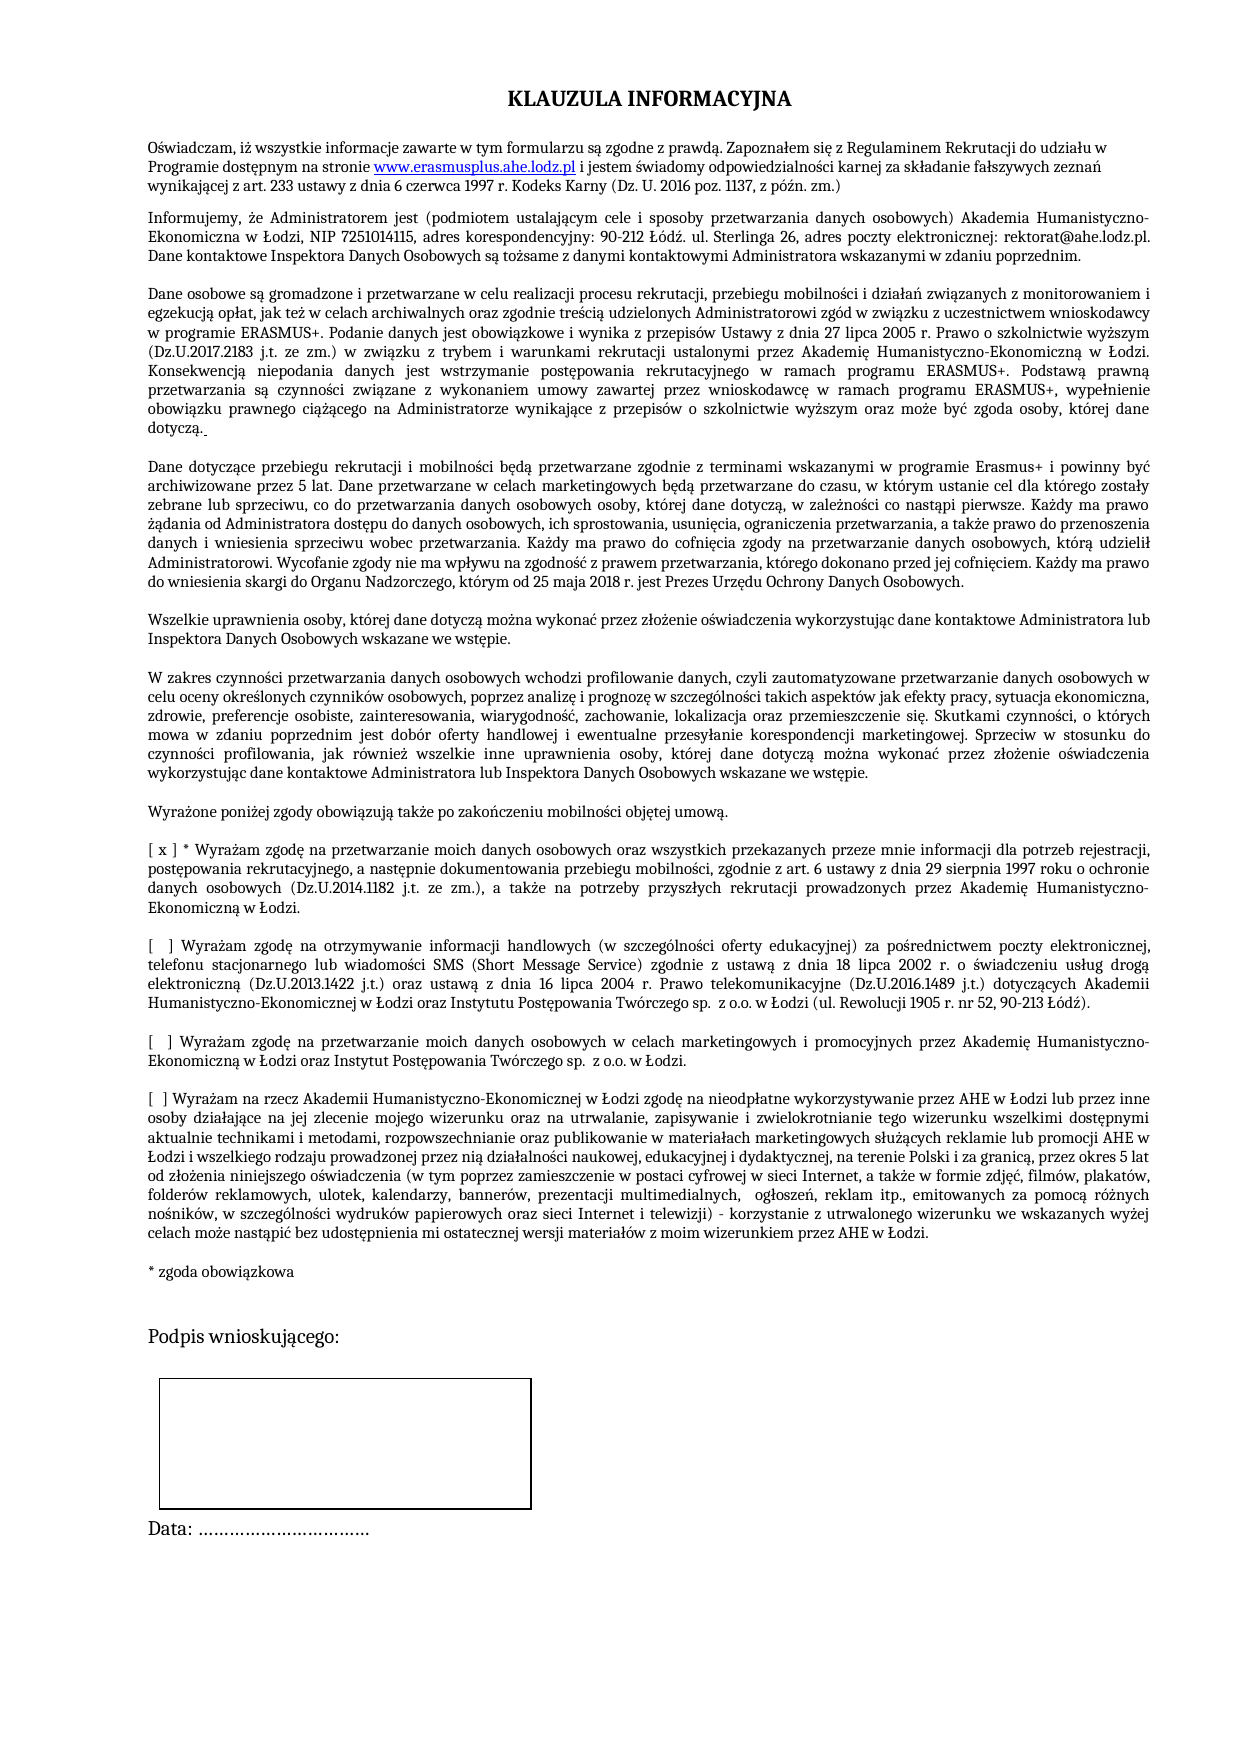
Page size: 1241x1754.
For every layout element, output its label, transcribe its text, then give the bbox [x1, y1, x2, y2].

text Data: …………………………… [148, 1516, 1152, 1540]
text Wyrażone poniżej zgody obowiązują także po zakończeniu mobilności objętej umową. [148, 802, 1152, 821]
text Oświadczam, iż wszystkie informacje zawarte w tym formularzu są zgodne z prawdą. Zapoznałem się z Regulaminem Rekrutacji do udziału w Programie dostępnym na stronie www.erasmusplus.ahe.lodz.pl i jestem świadomy odpowiedzialności karnej za składanie fałszywych zeznań wynikającej z art. 233 ustawy z dnia 6 czerwca 1997 r. Kodeks Karny (Dz. U. 2016 poz. 1137, z późn. zm.) [148, 138, 1152, 196]
text KLAUZULA INFORMACYJNA [148, 85, 1152, 112]
text [ ] Wyrażam zgodę na przetwarzanie moich danych osobowych w celach marketingowych i promocyjnych przez Akademię Humanistyczno-Ekonomiczną w Łodzi oraz Instytut Postępowania Twórczego sp. z o.o. w Łodzi. [148, 1013, 1152, 1071]
text Podpis wnioskującego: [148, 1324, 1152, 1348]
text [ ] Wyrażam zgodę na otrzymywanie informacji handlowych (w szczególności oferty edukacyjnej) za pośrednictwem poczty elektronicznej, telefonu stacjonarnego lub wiadomości SMS (Short Message Service) zgodnie z ustawą z dnia 18 lipca 2002 r. o świadczeniu usług drogą elektroniczną (Dz.U.2013.1422 j.t.) oraz ustawą z dnia 16 lipca 2004 r. Prawo telekomunikacyjne (Dz.U.2016.1489 j.t.) dotyczących Akademii Humanistyczno-Ekonomicznej w Łodzi oraz Instytutu Postępowania Twórczego sp. z o.o. w Łodzi (ul. Rewolucji 1905 r. nr 52, 90-213 Łódź). [148, 936, 1152, 1013]
text W zakres czynności przetwarzania danych osobowych wchodzi profilowanie danych, czyli zautomatyzowane przetwarzanie danych osobowych w celu oceny określonych czynników osobowych, poprzez analizę i prognozę w szczególności takich aspektów jak efekty pracy, sytuacja ekonomiczna, zdrowie, preferencje osobiste, zainteresowania, wiarygodność, zachowanie, lokalizacja oraz przemieszczenie się. Skutkami czynności, o których mowa w zdaniu poprzednim jest dobór oferty handlowej i ewentualne przesyłanie korespondencji marketingowej. Sprzeciw w stosunku do czynności profilowania, jak również wszelkie inne uprawnienia osoby, której dane dotyczą można wykonać przez złożenie oświadczenia wykorzystując dane kontaktowe Administratora lub Inspektora Danych Osobowych wskazane we wstępie. [148, 668, 1152, 783]
text Dane dotyczące przebiegu rekrutacji i mobilności będą przetwarzane zgodnie z terminami wskazanymi w programie Erasmus+ i powinny być archiwizowane przez 5 lat. Dane przetwarzane w celach marketingowych będą przetwarzane do czasu, w którym ustanie cel dla którego zostały zebrane lub sprzeciwu, co do przetwarzania danych osobowych osoby, której dane dotyczą, w zależności co nastąpi pierwsze. Każdy ma prawo żądania od Administratora dostępu do danych osobowych, ich sprostowania, usunięcia, ograniczenia przetwarzania, a także prawo do przenoszenia danych i wniesienia sprzeciwu wobec przetwarzania. Każdy ma prawo do cofnięcia zgody na przetwarzanie danych osobowych, którą udzielił Administratorowi. Wycofanie zgody nie ma wpływu na zgodność z prawem przetwarzania, którego dokonano przed jej cofnięciem. Każdy ma prawo do wniesienia skargi do Organu Nadzorczego, którym od 25 maja 2018 r. jest Prezes Urzędu Ochrony Danych Osobowych. [148, 457, 1152, 591]
text [ x ] * Wyrażam zgodę na przetwarzanie moich danych osobowych oraz wszystkich przekazanych przeze mnie informacji dla potrzeb rejestracji, postępowania rekrutacyjnego, a następnie dokumentowania przebiegu mobilności, zgodnie z art. 6 ustawy z dnia 29 sierpnia 1997 roku o ochronie danych osobowych (Dz.U.2014.1182 j.t. ze zm.), a także na potrzeby przyszłych rekrutacji prowadzonych przez Akademię Humanistyczno-Ekonomiczną w Łodzi. [148, 821, 1152, 917]
text [ ] Wyrażam na rzecz Akademii Humanistyczno-Ekonomicznej w Łodzi zgodę na nieodpłatne wykorzystywanie przez AHE w Łodzi lub przez inne osoby działające na jej zlecenie mojego wizerunku oraz na utrwalanie, zapisywanie i zwielokrotnianie tego wizerunku wszelkimi dostępnymi aktualnie technikami i metodami, rozpowszechnianie oraz publikowanie w materiałach marketingowych służących reklamie lub promocji AHE w Łodzi i wszelkiego rodzaju prowadzonej przez nią działalności naukowej, edukacyjnej i dydaktycznej, na terenie Polski i za granicą, przez okres 5 lat od złożenia niniejszego oświadczenia (w tym poprzez zamieszczenie w postaci cyfrowej w sieci Internet, a także w formie zdjęć, filmów, plakatów, folderów reklamowych, ulotek, kalendarzy, bannerów, prezentacji multimedialnych, ogłoszeń, reklam itp., emitowanych za pomocą różnych nośników, w szczególności wydruków papierowych oraz sieci Internet i telewizji) - korzystanie z utrwalonego wizerunku we wskazanych wyżej celach może nastąpić bez udostępnienia mi ostatecznej wersji materiałów z moim wizerunkiem przez AHE w Łodzi. [148, 1090, 1152, 1243]
text * zgoda obowiązkowa [148, 1262, 1152, 1281]
text Informujemy, że Administratorem jest (podmiotem ustalającym cele i sposoby przetwarzania danych osobowych) Akademia Humanistyczno-Ekonomiczna w Łodzi, NIP 7251014115, adres korespondencyjny: 90-212 Łódź. ul. Sterlinga 26, adres poczty elektronicznej: rektorat@ahe.lodz.pl. Dane kontaktowe Inspektora Danych Osobowych są tożsame z danymi kontaktowymi Administratora wskazanymi w zdaniu poprzednim. [148, 208, 1152, 266]
text Dane osobowe są gromadzone i przetwarzane w celu realizacji procesu rekrutacji, przebiegu mobilności i działań związanych z monitorowaniem i egzekucją opłat, jak też w celach archiwalnych oraz zgodnie treścią udzielonych Administratorowi zgód w związku z uczestnictwem wnioskodawcy w programie ERASMUS+. Podanie danych jest obowiązkowe i wynika z przepisów Ustawy z dnia 27 lipca 2005 r. Prawo o szkolnictwie wyższym (Dz.U.2017.2183 j.t. ze zm.) w związku z trybem i warunkami rekrutacji ustalonymi przez Akademię Humanistyczno-Ekonomiczną w Łodzi. Konsekwencją niepodania danych jest wstrzymanie postępowania rekrutacyjnego w ramach programu ERASMUS+. Podstawą prawną przetwarzania są czynności związane z wykonaniem umowy zawartej przez wnioskodawcę w ramach programu ERASMUS+, wypełnienie obowiązku prawnego ciążącego na Administratorze wynikające z przepisów o szkolnictwie wyższym oraz może być zgoda osoby, której dane dotyczą. [148, 285, 1152, 438]
text Wszelkie uprawnienia osoby, której dane dotyczą można wykonać przez złożenie oświadczenia wykorzystując dane kontaktowe Administratora lub Inspektora Danych Osobowych wskazane we wstępie. [148, 611, 1152, 649]
